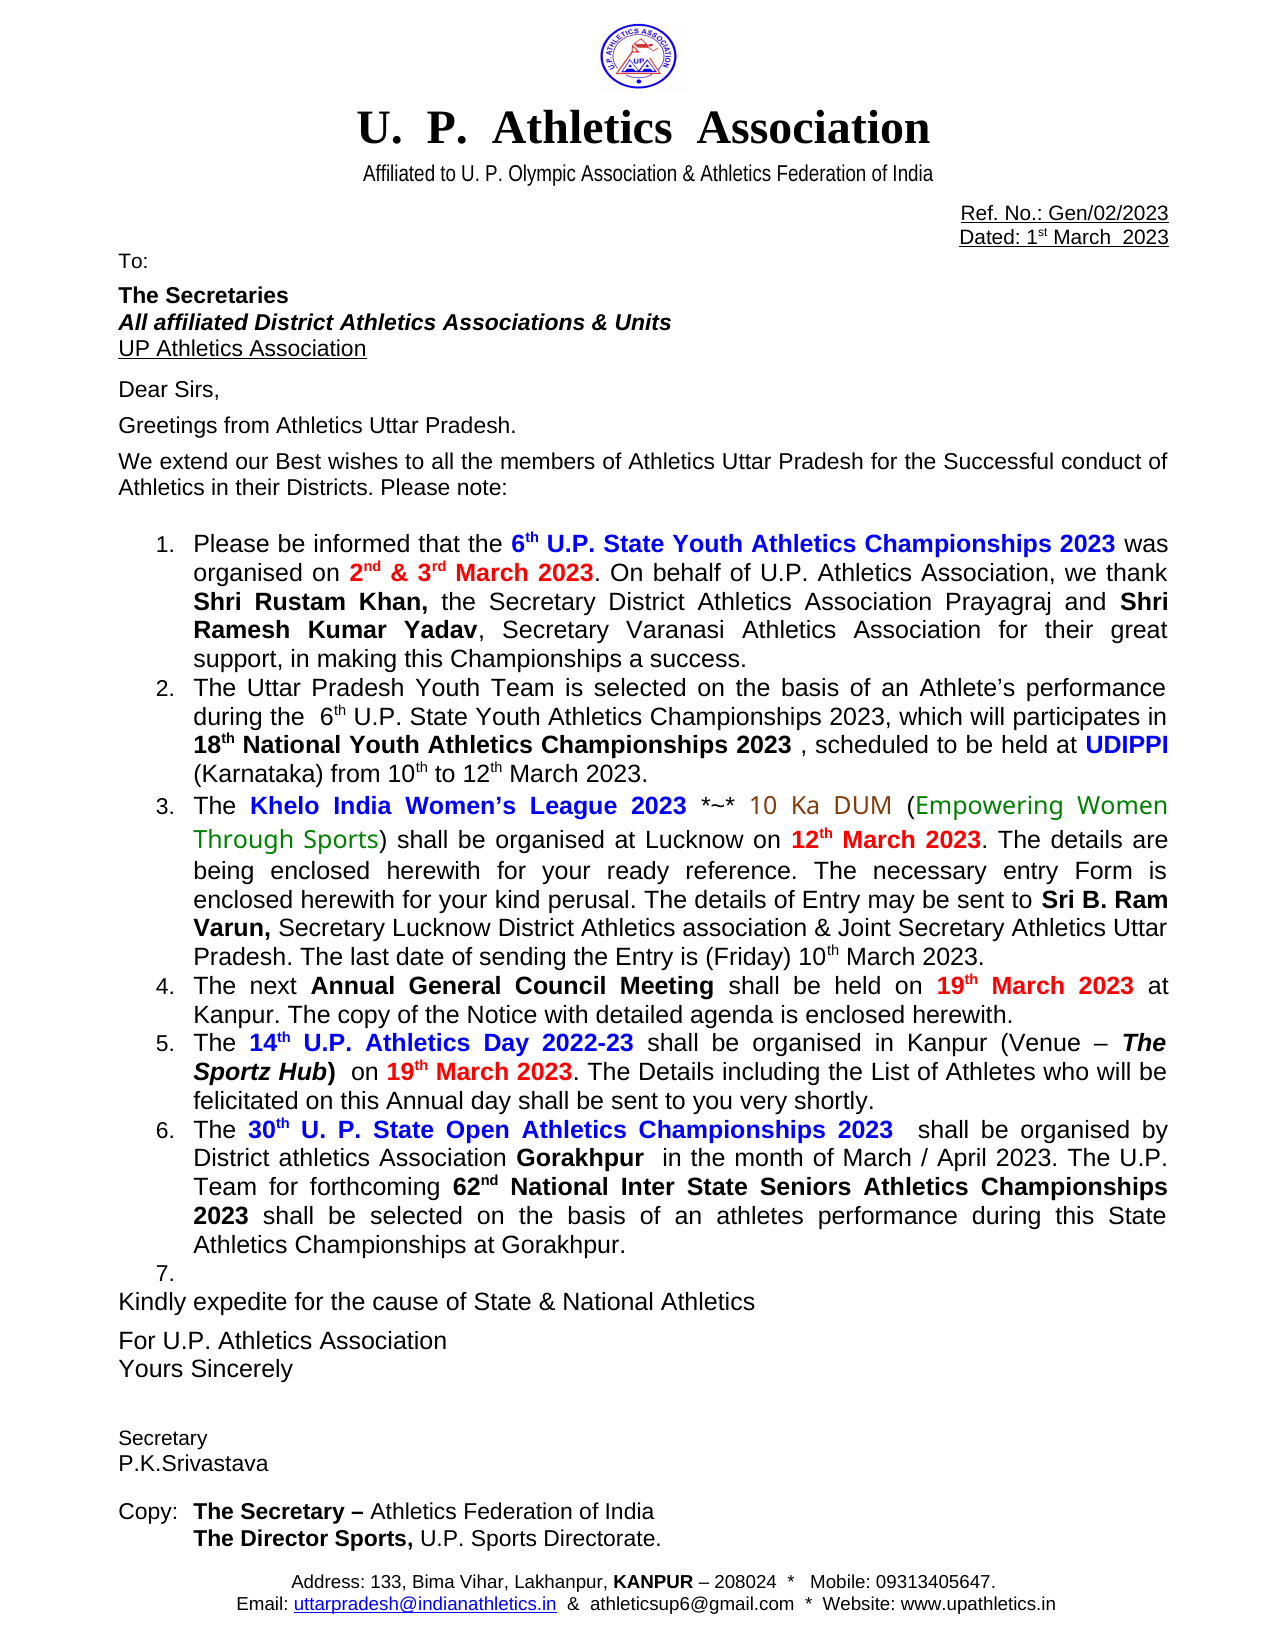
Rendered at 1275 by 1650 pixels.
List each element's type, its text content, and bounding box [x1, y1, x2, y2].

list The Uttar Pradesh Youth Team is selected on the basis of an Athlete’s performance during the 6th U.P. State Youth Athletics Championships 2023, which will participates in 18th National Youth Athletics Championships 2023 , scheduled to be held at UDIPPI (Karnataka) from 10th to 12th March 2023. [156, 673, 1169, 788]
list The 14th U.P. Athletics Day 2022-23 shall be organised in Kanpur (Venue – The Sportz Hub) on 19th March 2023. The Details including the List of Athletes who will be felicitated on this Annual day shall be sent to you very shortly. [156, 1028, 1169, 1115]
text Email: uttarpradesh@indianathletics.in & athleticsup6@gmail.com * Website: www.upathletics.in [118, 1593, 1169, 1614]
list The Khelo India Women’s League 2023 *~* 10 Ka DUM (Empowering Women Through Sports) shall be organised at Lucknow on 12th March 2023. The details are being enclosed herewith for your ready reference. The necessary entry Form is enclosed herewith for your kind perusal. The details of Entry may be sent to Sri B. Ram Varun, Secretary Lucknow District Athletics association & Joint Secretary Athletics Uttar Pradesh. The last date of sending the Entry is (Friday) 10th March 2023. [156, 788, 1169, 971]
text The Director Sports, U.P. Sports Directorate. [118, 1524, 1169, 1551]
text Dear Sirs, [118, 376, 1169, 402]
text Yours Sincerely [118, 1354, 1169, 1383]
text Dated: 1st March 2023 [118, 224, 1169, 248]
text Affiliated to U. P. Olympic Association & Athletics Federation of India [118, 160, 1169, 186]
text For U.P. Athletics Association [118, 1326, 1169, 1354]
subtitle U. P. Athletics Association [118, 98, 1169, 154]
text Address: 133, Bima Vihar, Lakhanpur, KANPUR – 208024 * Mobile: 09313405647. [118, 1571, 1169, 1593]
text To: [118, 248, 1169, 272]
text UP Athletics Association [118, 335, 1169, 361]
list Please be informed that the 6th U.P. State Youth Athletics Championships 2023 was organised on 2nd & 3rd March 2023. On behalf of U.P. Athletics Association, we thank Shri Rustam Khan, the Secretary District Athletics Association Prayagraj and Shri Ramesh Kumar Yadav, Secretary Varanasi Athletics Association for their great support, in making this Championships a success. [156, 529, 1169, 673]
text All affiliated District Athletics Associations & Units [118, 308, 1169, 335]
text Greetings from Athletics Uttar Pradesh. [118, 412, 1169, 438]
list The next Annual General Council Meeting shall be held on 19th March 2023 at Kanpur. The copy of the Notice with detailed agenda is enclosed herewith. [156, 971, 1169, 1028]
list The 30th U. P. State Open Athletics Championships 2023 shall be organised by District athletics Association Gorakhpur in the month of March / April 2023. The U.P. Team for forthcoming 62nd National Inter State Seniors Athletics Championships 2023 shall be selected on the basis of an athletes performance during this State Athletics Championships at Gorakhpur. [156, 1115, 1169, 1258]
text The Secretaries [118, 282, 1169, 308]
text We extend our Best wishes to all the members of Athletics Uttar Pradesh for the Successful conduct of Athletics in their Districts. Please note: [118, 448, 1169, 500]
text Secretary [118, 1426, 1169, 1450]
text Copy: The Secretary – Athletics Federation of India [118, 1498, 1169, 1524]
text Ref. No.: Gen/02/2023 [118, 201, 1169, 224]
text P.K.Srivastava [118, 1450, 1169, 1477]
text Kindly expedite for the cause of State & National Athletics [118, 1287, 1169, 1316]
